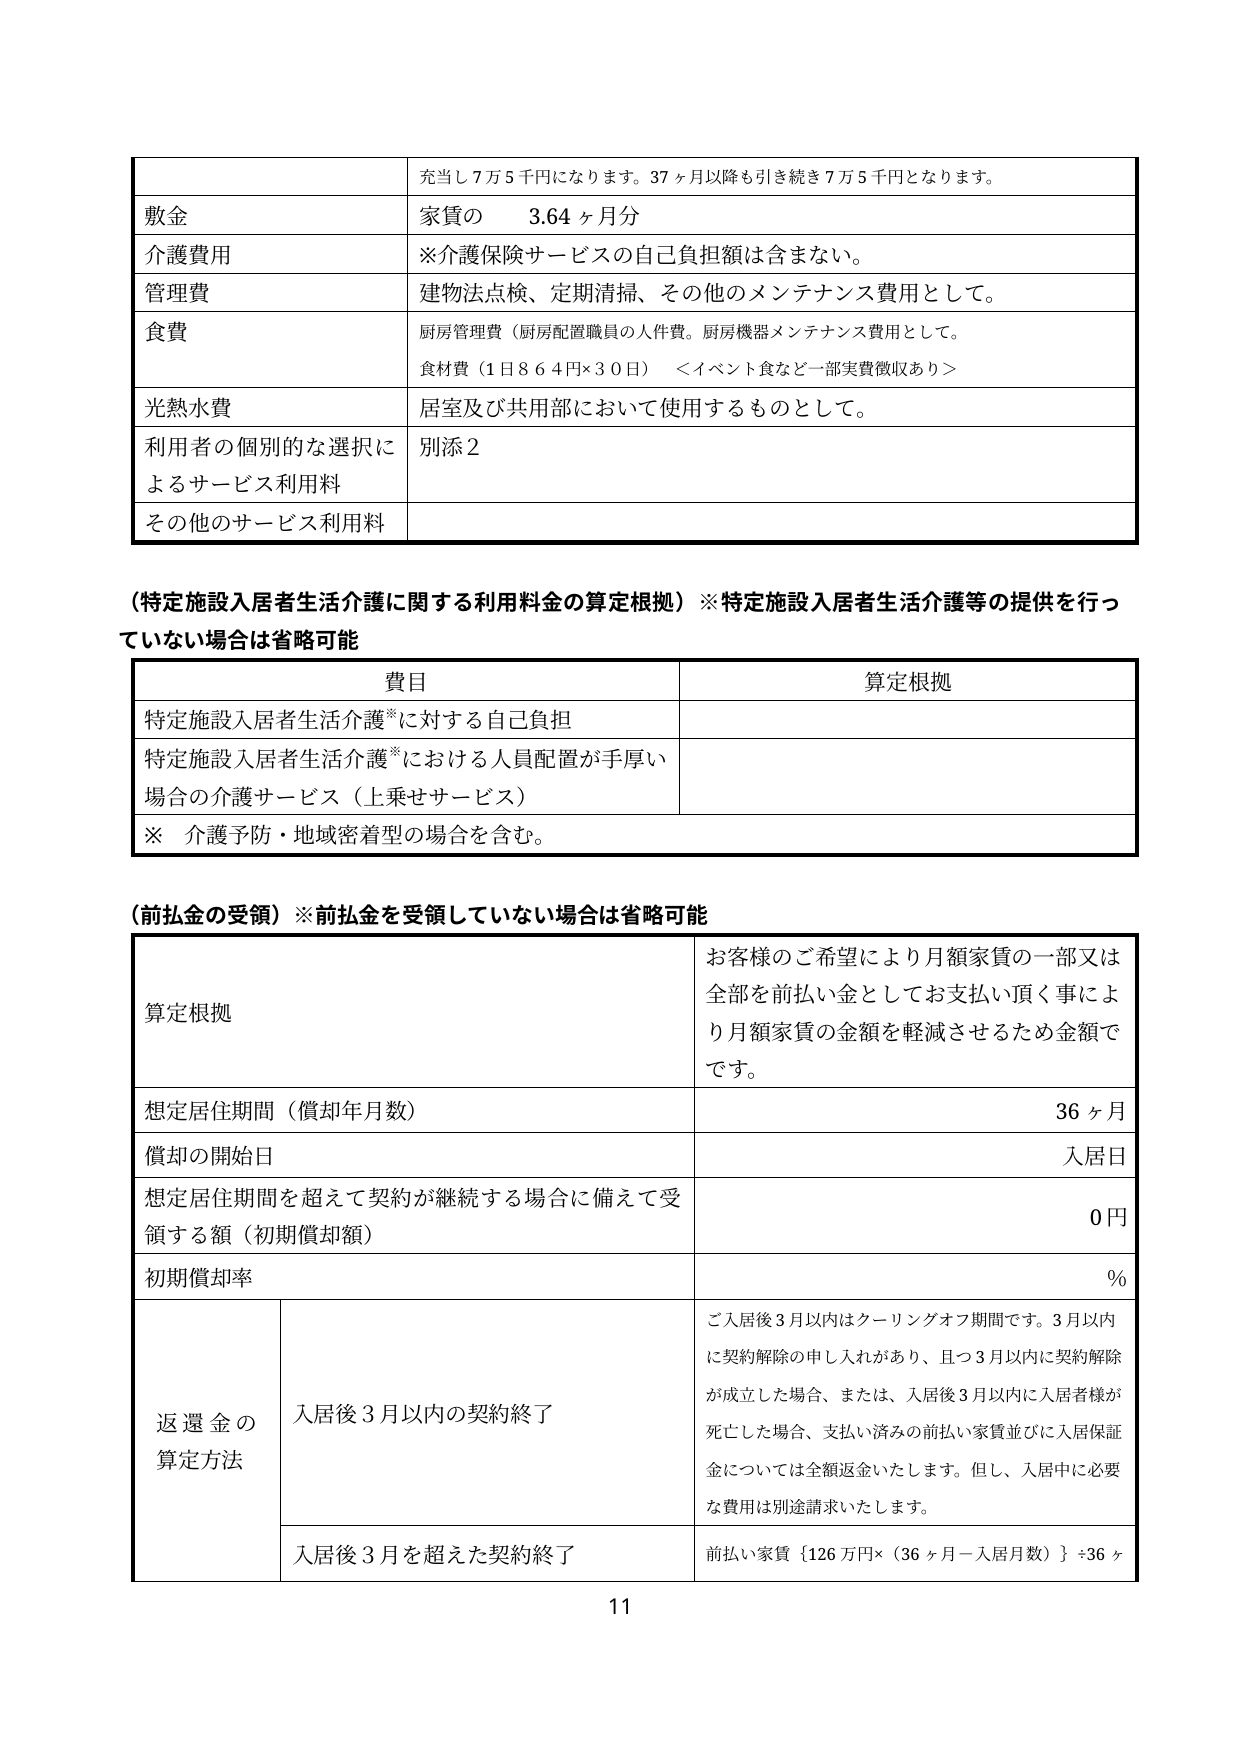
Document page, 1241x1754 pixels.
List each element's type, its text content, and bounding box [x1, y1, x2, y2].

text （前払金の受領）※前払金を受領していない場合は省略可能 [118, 895, 1122, 932]
table_cell その他のサービス利用料 [135, 503, 407, 540]
table_cell 償却の開始日 [135, 1133, 694, 1177]
table_cell 0円 [695, 1178, 1135, 1253]
table_header 算定根拠 [135, 937, 694, 1087]
table_cell ％ [695, 1254, 1135, 1299]
text （特定施設入居者生活介護に関する利用料金の算定根拠）※特定施設入居者生活介護等の提供を行っていない場合は省略可能 [118, 582, 1122, 657]
table_cell 入居後３月を超えた契約終了 [281, 1526, 694, 1581]
table_cell 特定施設入居者生活介護※における人員配置が手厚い場合の介護サービス（上乗せサービス） [135, 739, 679, 814]
table_cell 敷金 [135, 196, 407, 234]
table_cell 光熱水費 [135, 388, 407, 426]
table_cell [408, 158, 1135, 195]
table_cell 36ヶ月 [695, 1088, 1135, 1132]
table_cell 居室及び共用部において使用するものとして。 [408, 388, 1135, 426]
table_cell 特定施設入居者生活介護※に対する自己負担 [135, 701, 679, 738]
table_cell 初期償却率 [135, 1254, 694, 1299]
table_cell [695, 1526, 1135, 1581]
table_cell ご入居後3月以内はクーリングオフ期間です。3月以内に契約解除の申し入れがあり、且つ3月以内に契約解除が成立した場合、または、入居後3月以内に入居者様が死亡した場合、支払い済みの前払い家賃並びに入居保証金については全額返金いたします。但し、入居中に必要な費用は別途請求いたします。 [695, 1300, 1135, 1525]
table_cell 食費 [135, 312, 407, 387]
table_cell 想定居住期間を超えて契約が継続する場合に備えて受領する額（初期償却額） [135, 1178, 694, 1253]
table_cell 管理費 [135, 274, 407, 311]
table_cell ※ 介護予防・地域密着型の場合を含む。 [135, 815, 1135, 853]
table_header 費目 [135, 662, 679, 699]
table_header お客様のご希望により月額家賃の一部又は全部を前払い金としてお支払い頂く事により月額家賃の金額を軽減させるため金額でです。 [695, 937, 1135, 1087]
table_cell [680, 701, 1135, 738]
table_cell 想定居住期間（償却年月数） [135, 1088, 694, 1132]
table_cell 入居後３月以内の契約終了 [281, 1300, 694, 1525]
table_cell 利用者の個別的な選択によるサービス利用料 [135, 427, 407, 502]
table_cell 別添２ [408, 427, 1135, 502]
table_cell 入居日 [695, 1133, 1135, 1177]
table_cell 建物法点検、定期清掃、その他のメンテナンス費用として。 [408, 274, 1135, 311]
table_header 算定根拠 [680, 662, 1135, 699]
table_cell 返還金の算定方法 [135, 1300, 280, 1581]
table_cell [408, 503, 1135, 540]
table_cell [680, 739, 1135, 814]
table_cell 厨房管理費（厨房配置職員の人件費。厨房機器メンテナンス費用として。 食材費（1日８６４円×３０日） ＜イベント食など一部実費徴収あり＞ [408, 312, 1135, 387]
table_cell 介護費用 [135, 235, 407, 272]
table_cell 家賃 [135, 158, 407, 195]
table_cell ※介護保険サービスの自己負担額は含まない。 [408, 235, 1135, 272]
table_cell 家賃の 3.64ヶ月分 [408, 196, 1135, 234]
